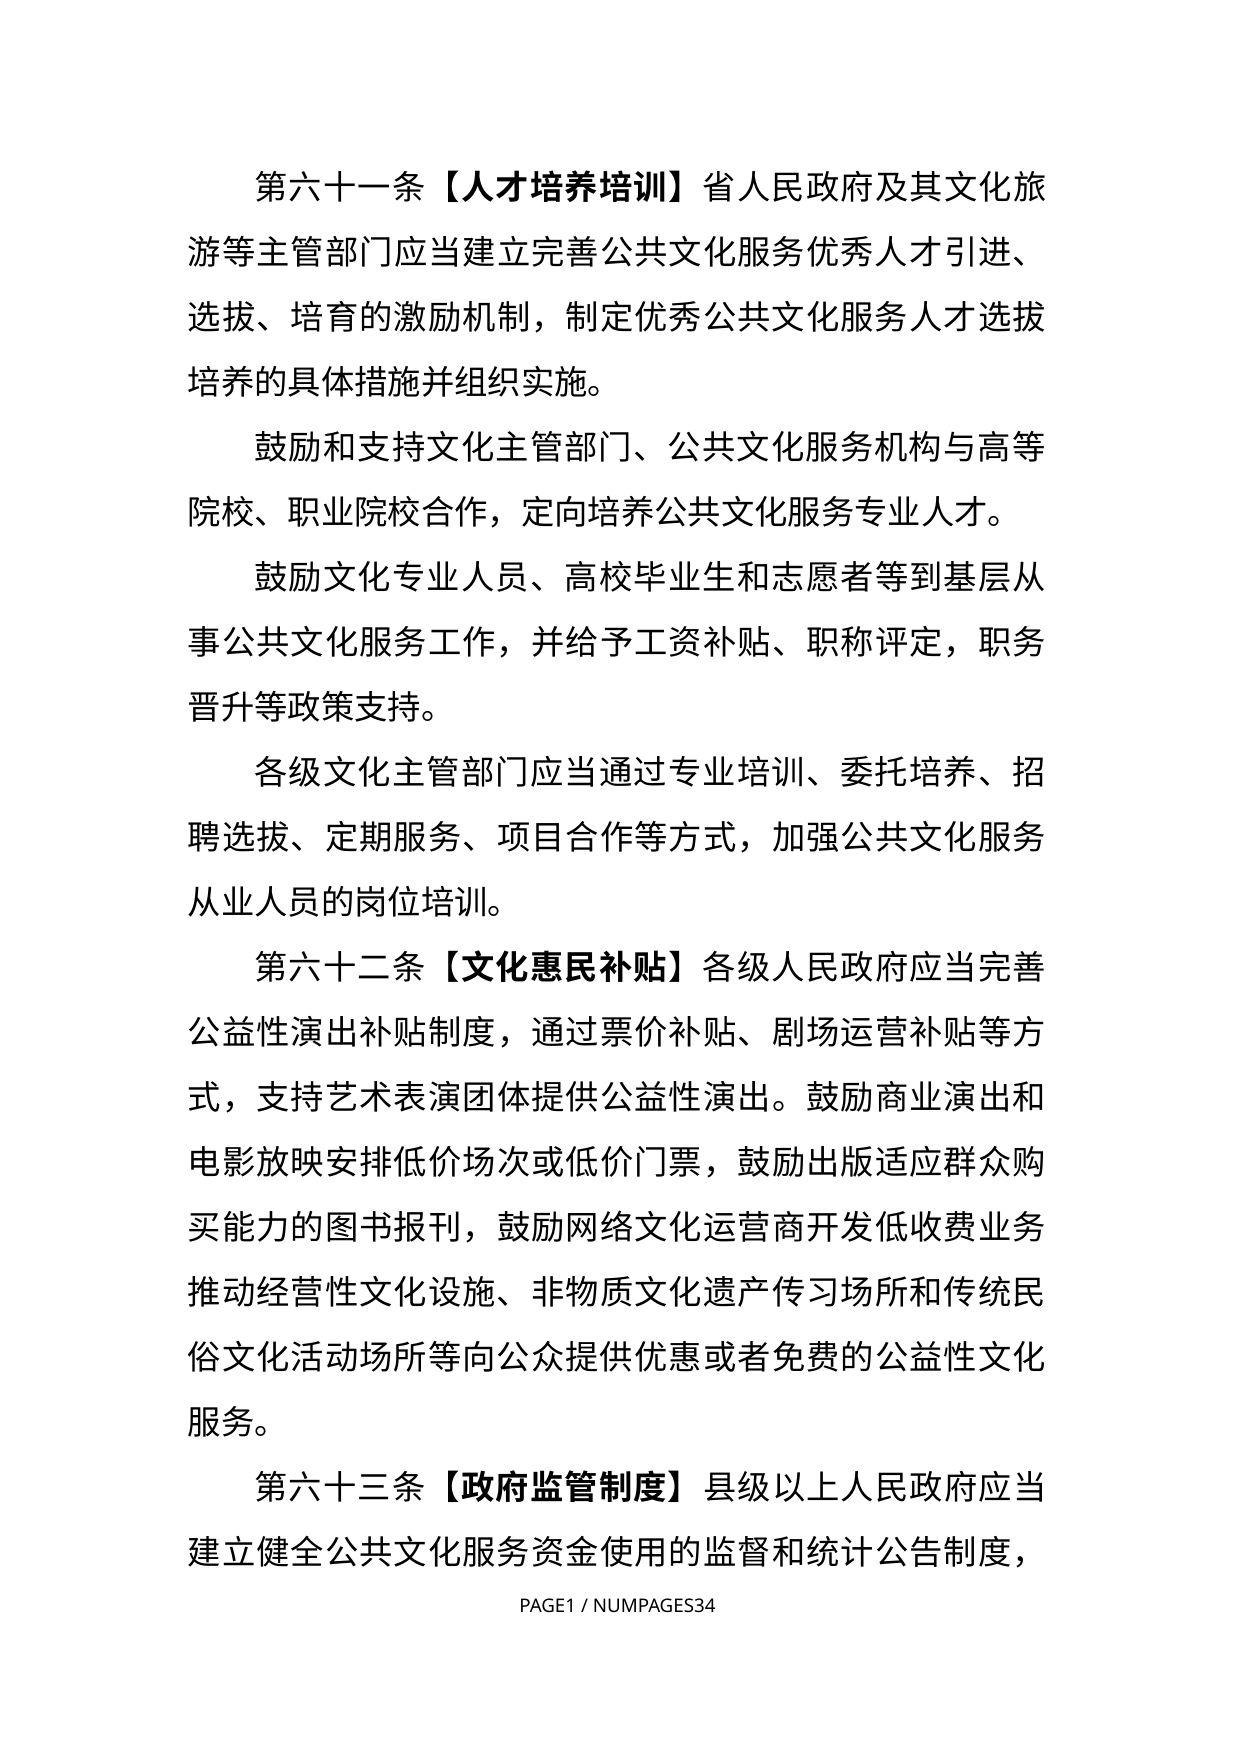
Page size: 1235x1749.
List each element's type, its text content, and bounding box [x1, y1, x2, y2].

text 第六十一条【人才培养培训】省人民政府及其文化旅游等主管部门应当建立完善公共文化服务优秀人才引进、选拔、培育的激励机制，制定优秀公共文化服务人才选拔培养的具体措施并组织实施。 [187, 153, 1047, 413]
text 第六十二条【文化惠民补贴】各级人民政府应当完善公益性演出补贴制度，通过票价补贴、剧场运营补贴等方式，支持艺术表演团体提供公益性演出。鼓励商业演出和电影放映安排低价场次或低价门票，鼓励出版适应群众购买能力的图书报刊，鼓励网络文化运营商开发低收费业务，推动经营性文化设施、非物质文化遗产传习场所和传统民俗文化活动场所等向公众提供优惠或者免费的公益性文化服务。 [187, 933, 1047, 1453]
text 各级文化主管部门应当通过专业培训、委托培养、招聘选拔、定期服务、项目合作等方式，加强公共文化服务从业人员的岗位培训。 [187, 738, 1047, 933]
text 鼓励文化专业人员、高校毕业生和志愿者等到基层从事公共文化服务工作，并给予工资补贴、职称评定，职务晋升等政策支持。 [187, 543, 1047, 738]
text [187, 1453, 1047, 1583]
text 鼓励和支持文化主管部门、公共文化服务机构与高等院校、职业院校合作，定向培养公共文化服务专业人才。 [187, 413, 1047, 543]
